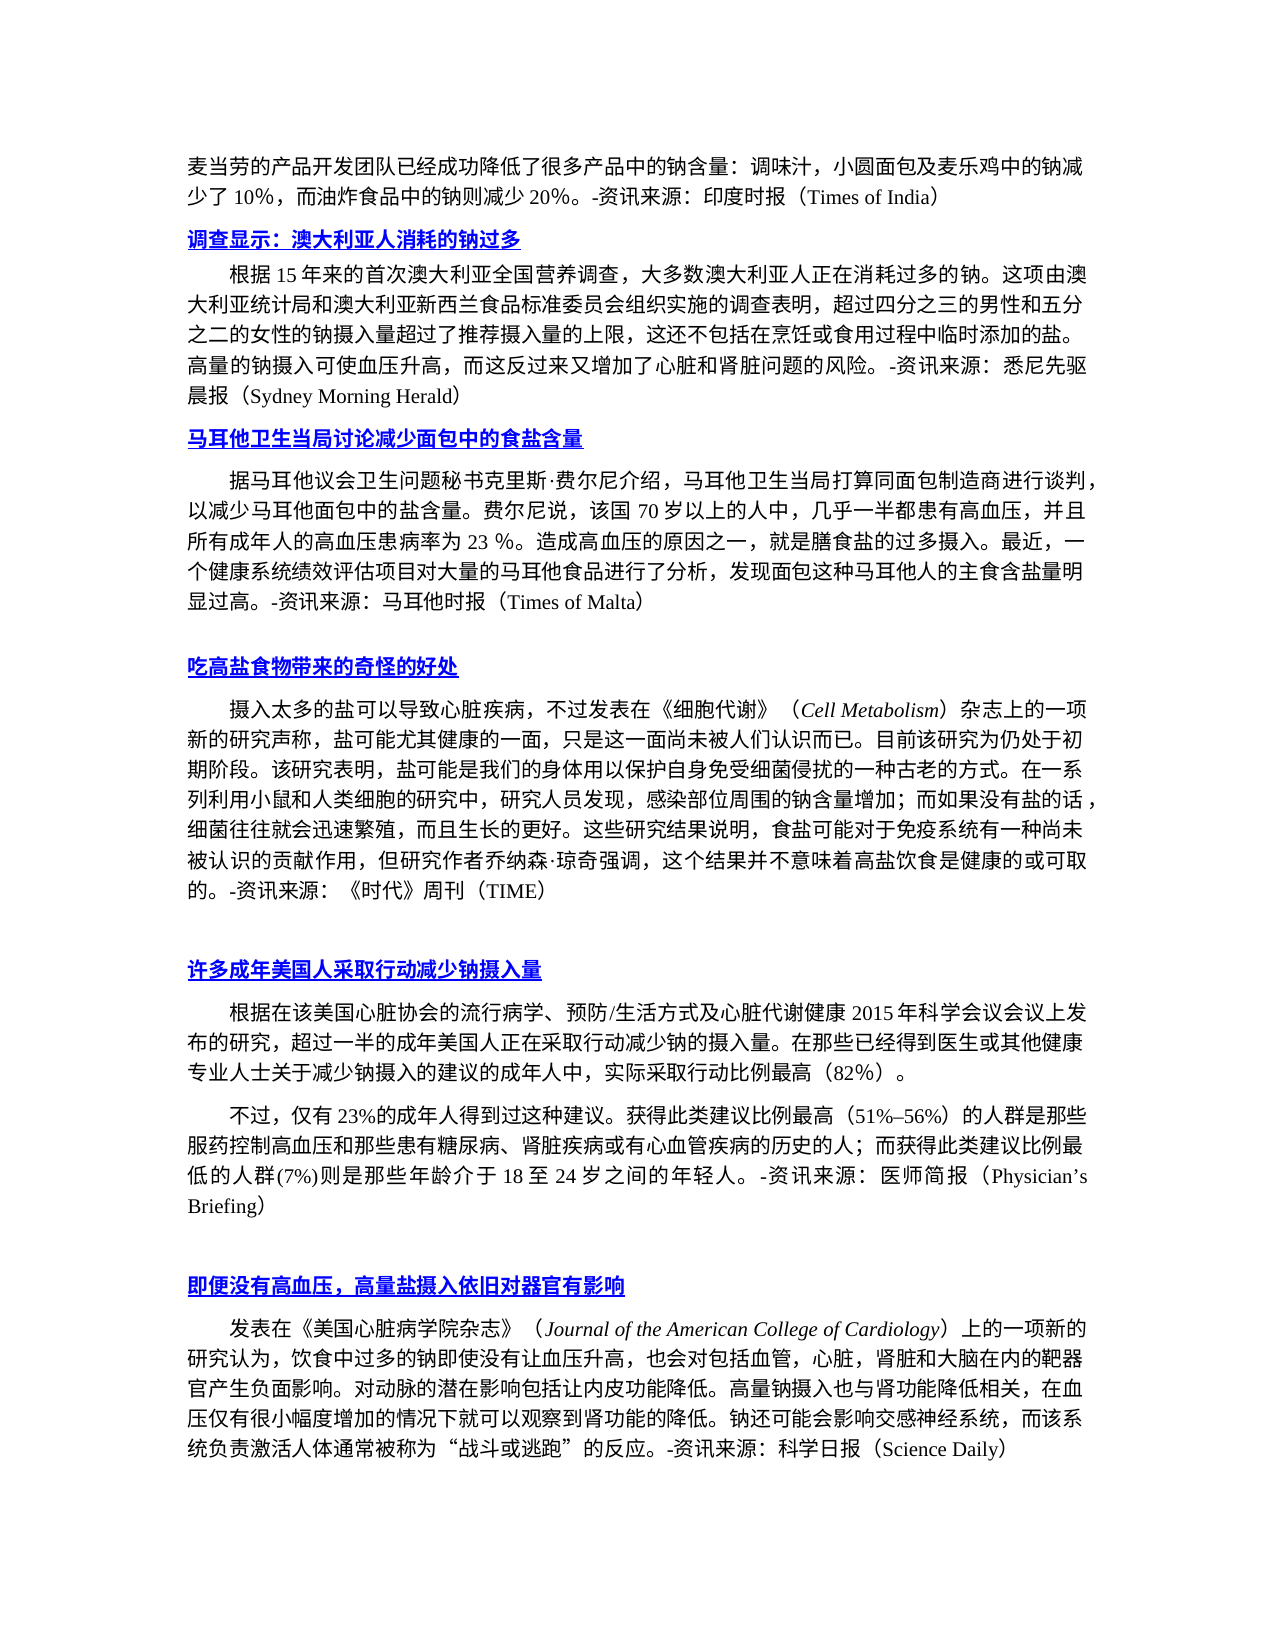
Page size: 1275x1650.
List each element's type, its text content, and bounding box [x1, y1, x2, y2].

text 根据15年来的首次澳大利亚全国营养调查，大多数澳大利亚人正在消耗过多的钠。这项由澳大利亚统计局和澳大利亚新西兰食品标准委员会组织实施的调查表明，超过四分之三的男性和五分之二的女性的钠摄入量超过了推荐摄入量的上限，这还不包括在烹饪或食用过程中临时添加的盐。高量的钠摄入可使血压升高，而这反过来又增加了心脏和肾脏问题的风险。-资讯来源：悉尼先驱晨报（Sydney Morning Herald） [187, 258, 1087, 409]
text 调查显示：澳大利亚人消耗的钠过多 [187, 223, 1087, 253]
text 许多成年美国人采取行动减少钠摄入量 [187, 953, 1087, 983]
text 马耳他卫生当局讨论减少面包中的食盐含量 [187, 422, 1087, 452]
text 摄入太多的盐可以导致心脏疾病，不过发表在《细胞代谢》（Cell Metabolism）杂志上的一项新的研究声称，盐可能尤其健康的一面，只是这一面尚未被人们认识而已。目前该研究为仍处于初期阶段。该研究表明，盐可能是我们的身体用以保护自身免受细菌侵扰的一种古老的方式。在一系列利用小鼠和人类细胞的研究中，研究人员发现，感染部位周围的钠含量增加；而如果没有盐的话，细菌往往就会迅速繁殖，而且生长的更好。这些研究结果说明，食盐可能对于免疫系统有一种尚未被认识的贡献作用，但研究作者乔纳森·琼奇强调，这个结果并不意味着高盐饮食是健康的或可取的。-资讯来源：《时代》周刊（TIME） [187, 693, 1087, 904]
text 根据在该美国心脏协会的流行病学、预防/生活方式及心脏代谢健康2015年科学会议会议上发布的研究，超过一半的成年美国人正在采取行动减少钠的摄入量。在那些已经得到医生或其他健康专业人士关于减少钠摄入的建议的成年人中，实际采取行动比例最高（82％）。 [187, 996, 1087, 1087]
text 不过，仅有23%的成年人得到过这种建议。获得此类建议比例最高（51%–56%）的人群是那些服药控制高血压和那些患有糖尿病、肾脏疾病或有心血管疾病的历史的人；而获得此类建议比例最低的人群(7%)则是那些年龄介于18至24岁之间的年轻人。-资讯来源：医师简报（Physician’s Briefing） [187, 1099, 1087, 1220]
text 吃高盐食物带来的奇怪的好处 [187, 650, 1087, 680]
text 发表在《美国心脏病学院杂志》（Journal of the American College of Cardiology）上的一项新的研究认为，饮食中过多的钠即使没有让血压升高，也会对包括血管，心脏，肾脏和大脑在内的靶器官产生负面影响。对动脉的潜在影响包括让内皮功能降低。高量钠摄入也与肾功能降低相关，在血压仅有很小幅度增加的情况下就可以观察到肾功能的降低。钠还可能会影响交感神经系统，而该系统负责激活人体通常被称为“战斗或逃跑”的反应。-资讯来源：科学日报（Science Daily） [187, 1312, 1087, 1463]
text 即便没有高血压，高量盐摄入依旧对器官有影响 [187, 1269, 1087, 1299]
text 据马耳他议会卫生问题秘书克里斯·费尔尼介绍，马耳他卫生当局打算同面包制造商进行谈判，以减少马耳他面包中的盐含量。费尔尼说，该国70岁以上的人中，几乎一半都患有高血压，并且所有成年人的高血压患病率为23 ％。造成高血压的原因之一，就是膳食盐的过多摄入。最近，一个健康系统绩效评估项目对大量的马耳他食品进行了分析，发现面包这种马耳他人的主食含盐量明显过高。-资讯来源：马耳他时报（Times of Malta） [187, 464, 1087, 616]
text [187, 150, 1087, 210]
